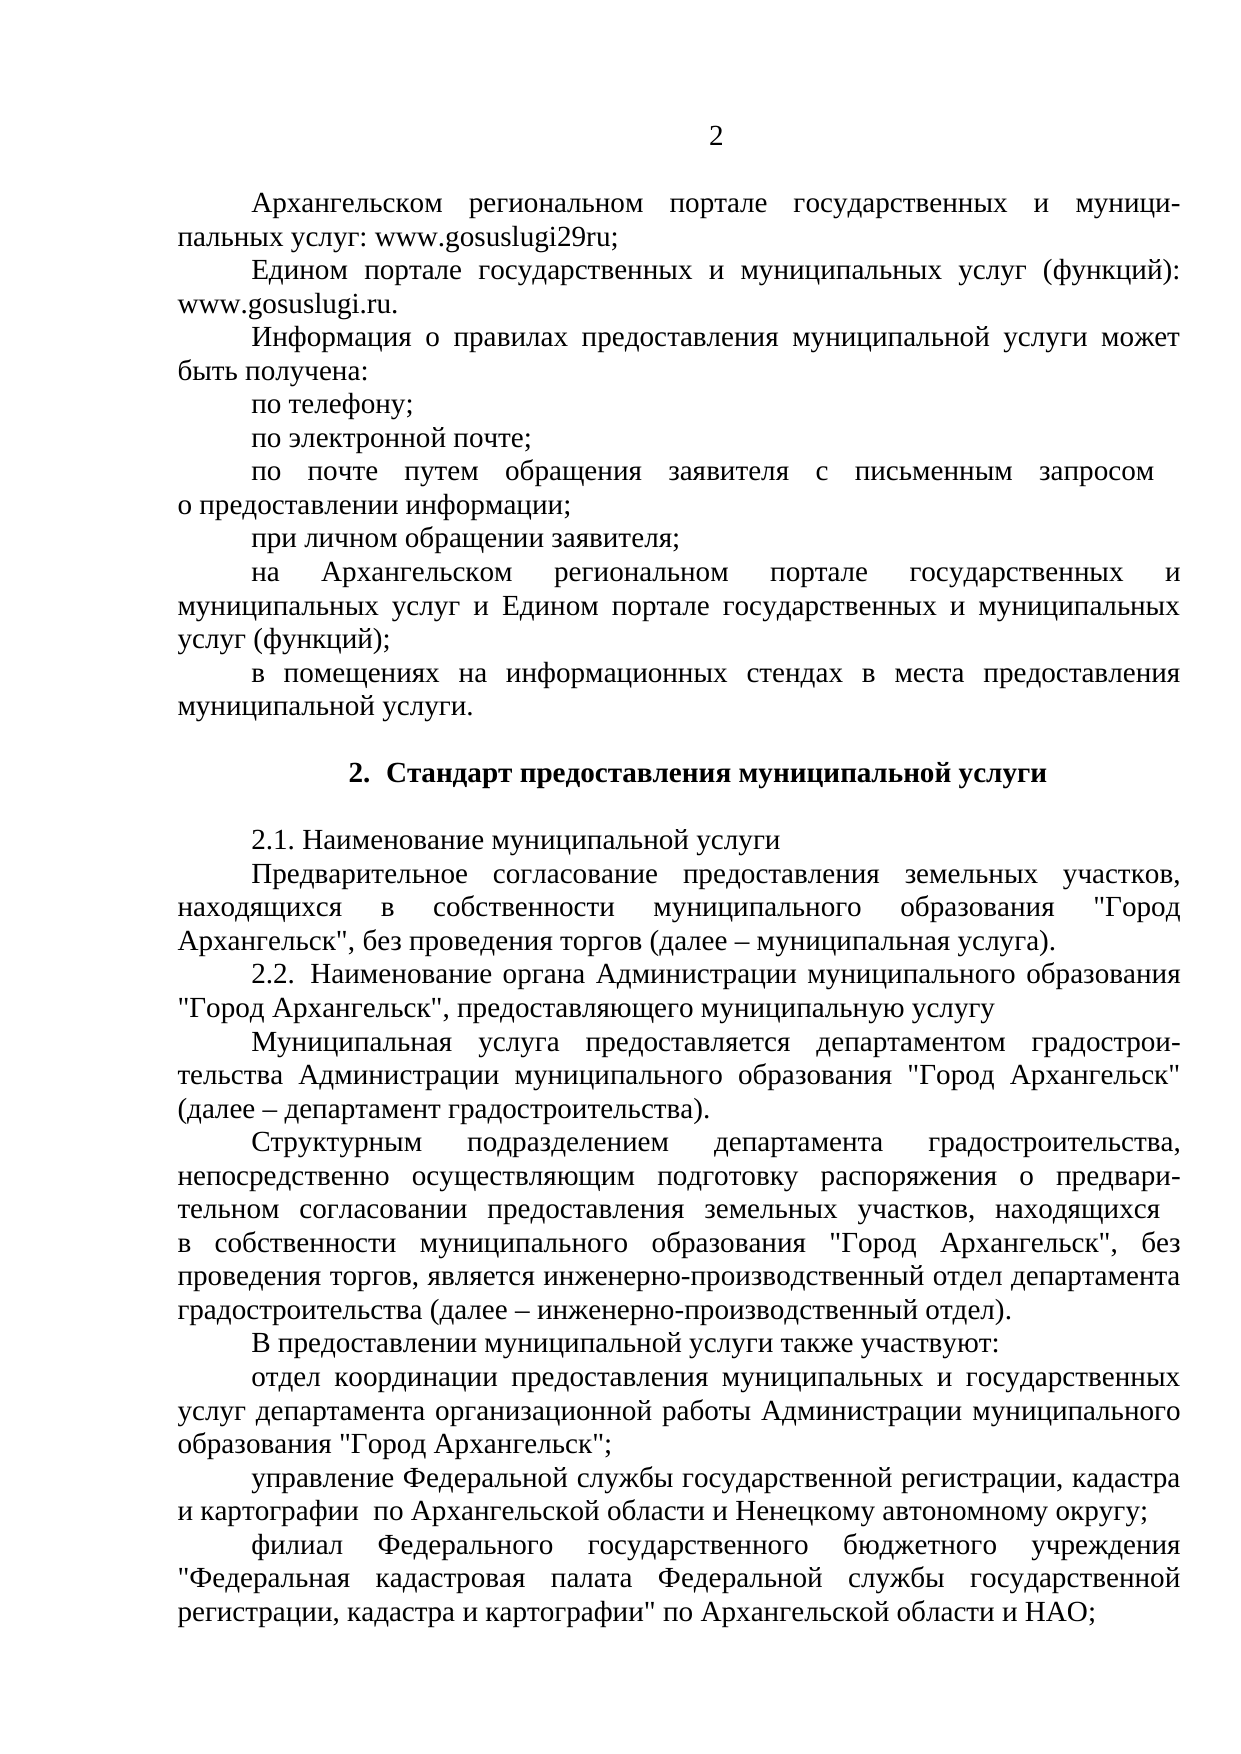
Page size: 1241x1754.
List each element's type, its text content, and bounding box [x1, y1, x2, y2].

text управление Федеральной службы государственной регистрации, кадастра и картографии по Архангельской области и Ненецкому автономному округу; [177, 1460, 1181, 1527]
text отдел координации предоставления муниципальных и государственных услуг департамента организационной работы Администрации муниципального образования "Город Архангельск"; [177, 1359, 1181, 1460]
text по электронной почте; [177, 420, 1181, 453]
text 2 [177, 118, 1181, 152]
list Наименование органа Администрации муниципального образования "Город Архангельск", предоставляющего муниципальную услугу [177, 957, 1181, 1024]
list Стандарт предоставления муниципальной услуги [215, 755, 1181, 789]
text Архангельском региональном портале государственных и муници-пальных услуг: www.gosuslugi29ru; [177, 185, 1181, 252]
text Едином портале государственных и муниципальных услуг (функций): www.gosuslugi.ru. [177, 252, 1181, 319]
text при личном обращении заявителя; [177, 521, 1181, 554]
text на Архангельском региональном портале государственных и муниципальных услуг и Едином портале государственных и муниципальных услуг (функций); [177, 554, 1181, 655]
text по почте путем обращения заявителя с письменным запросом о предоставлении информации; [177, 453, 1181, 521]
text В предоставлении муниципальной услуги также участвуют: [177, 1326, 1181, 1359]
text Структурным подразделением департамента градостроительства, непосредственно осуществляющим подготовку распоряжения о предвари-тельном согласовании предоставления земельных участков, находящихся в собственности муниципального образования "Город Архангельск", без проведения торгов, является инженерно-производственный отдел департамента градостроительства (далее – инженерно-производственный отдел). [177, 1124, 1181, 1326]
text в помещениях на информационных стендах в места предоставления муниципальной услуги. [177, 655, 1181, 722]
text 2.1. Наименование муниципальной услуги [177, 822, 1181, 856]
text по телефону; [177, 386, 1181, 420]
text Муниципальная услуга предоставляется департаментом градострои-тельства Администрации муниципального образования "Город Архангельск" (далее – департамент градостроительства). [177, 1024, 1181, 1124]
text филиал Федерального государственного бюджетного учреждения "Федеральная кадастровая палата Федеральной службы государственной регистрации, кадастра и картографии" по Архангельской области и НАО; [177, 1527, 1181, 1627]
text Предварительное согласование предоставления земельных участков, находящихся в собственности муниципального образования "Город Архангельск", без проведения торгов (далее – муниципальная услуга). [177, 856, 1181, 957]
text Информация о правилах предоставления муниципальной услуги может быть получена: [177, 319, 1181, 386]
